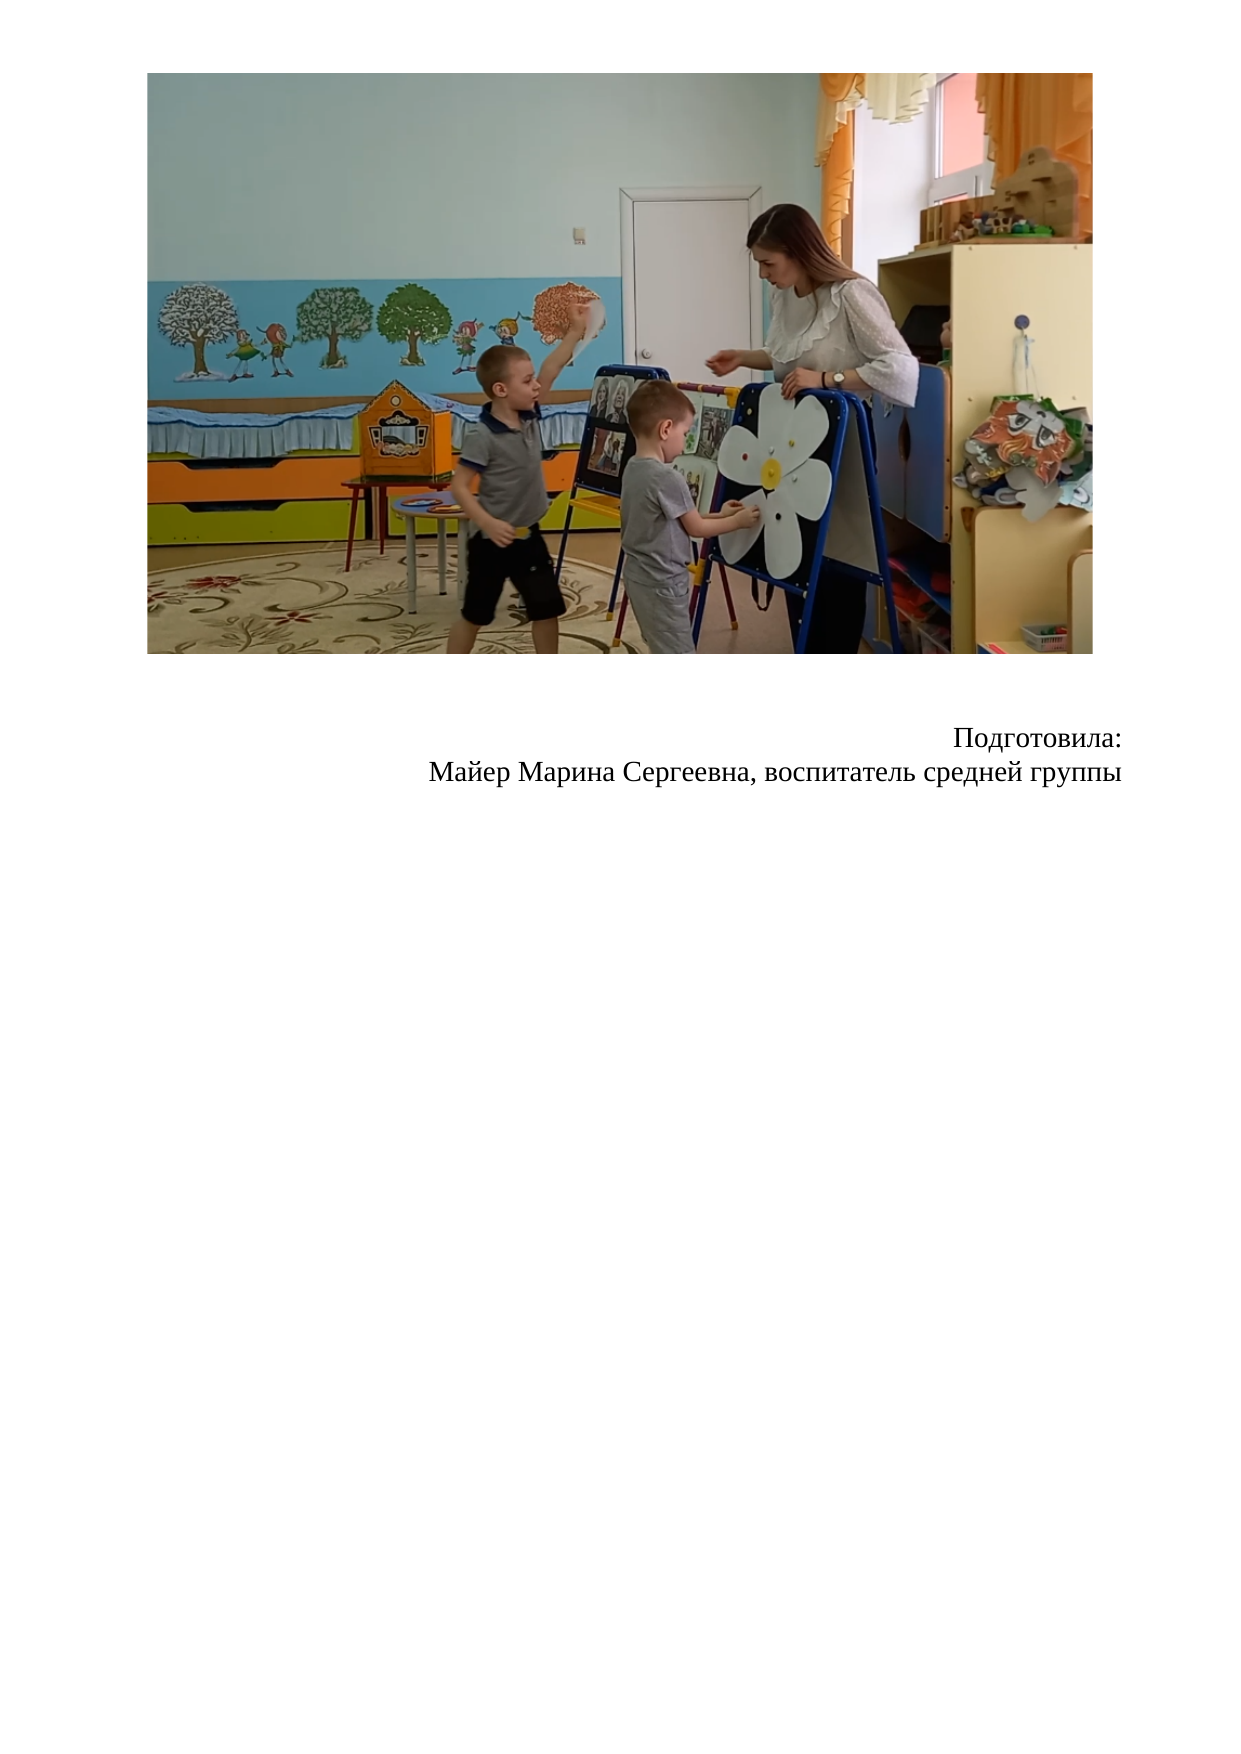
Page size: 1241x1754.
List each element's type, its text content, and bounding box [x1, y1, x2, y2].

text Подготовила: [118, 721, 1122, 754]
text Майер Марина Сергеевна, воспитатель средней группы [118, 754, 1122, 788]
picture [147, 73, 1093, 654]
